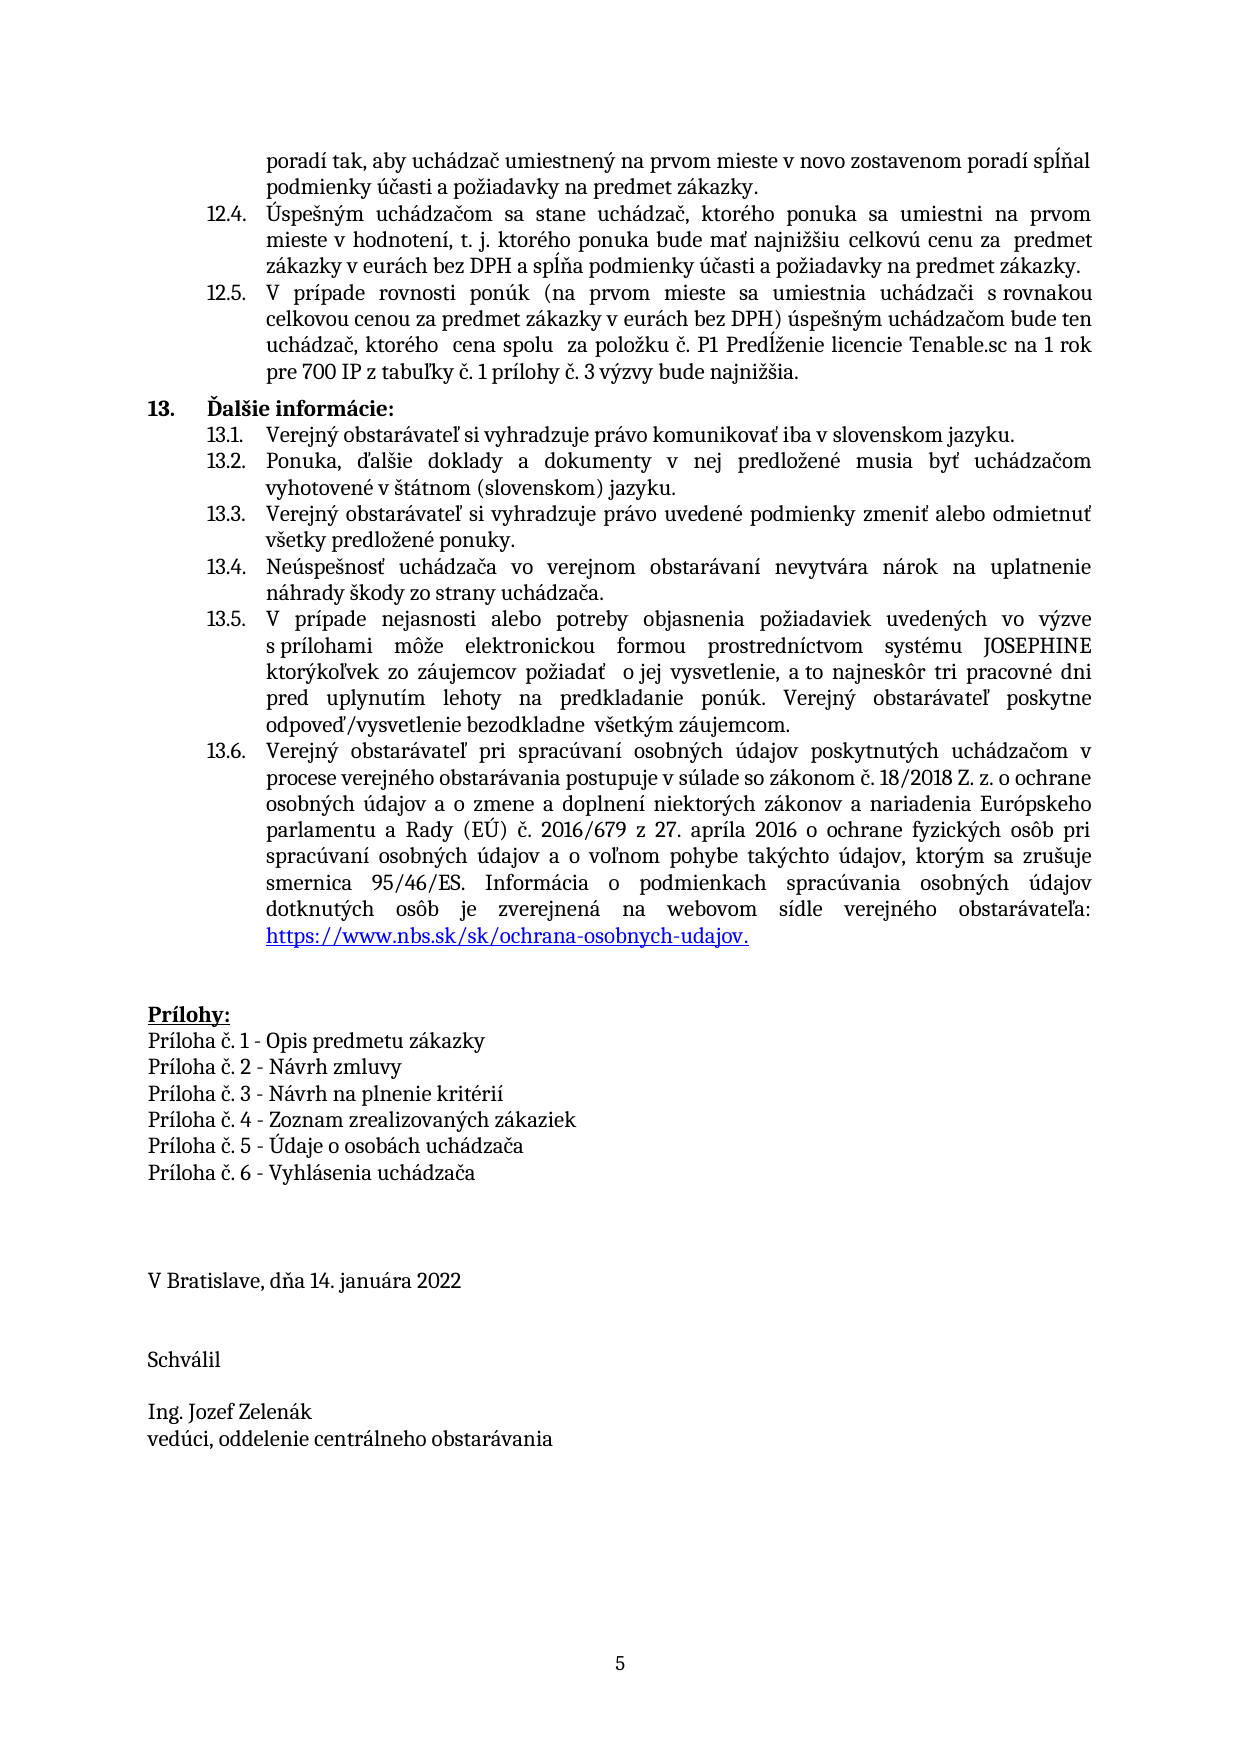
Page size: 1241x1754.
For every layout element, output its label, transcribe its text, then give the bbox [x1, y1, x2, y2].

list Verejný obstarávateľ si vyhradzuje právo komunikovať iba v slovenskom jazyku. [207, 422, 1092, 448]
text Schválil [148, 1346, 1092, 1373]
text Prílohy: [148, 1001, 1092, 1028]
list Verejný obstarávateľ si vyhradzuje právo uvedené podmienky zmeniť alebo odmietnuť všetky predložené ponuky. [207, 501, 1092, 553]
text V Bratislave, dňa 14. januára 2022 [148, 1267, 1092, 1294]
text Príloha č. 5 - Údaje o osobách uchádzača [148, 1133, 1092, 1159]
list V prípade nejasnosti alebo potreby objasnenia požiadaviek uvedených vo výzve s prílohami môže elektronickou formou prostredníctvom systému JOSEPHINE ktorýkoľvek zo záujemcov požiadať o jej vysvetlenie, a to najneskôr tri pracovné dni pred uplynutím lehoty na predkladanie ponúk. Verejný obstarávateľ poskytne odpoveď/vysvetlenie bezodkladne všetkým záujemcom. [207, 606, 1092, 738]
list Verejný obstarávateľ pri spracúvaní osobných údajov poskytnutých uchádzačom v procese verejného obstarávania postupuje v súlade so zákonom č. 18/2018 Z. z. o ochrane osobných údajov a o zmene a doplnení niektorých zákonov a nariadenia Európskeho parlamentu a Rady (EÚ) č. 2016/679 z 27. apríla 2016 o ochrane fyzických osôb pri spracúvaní osobných údajov a o voľnom pohybe takýchto údajov, ktorým sa zrušuje smernica 95/46/ES. Informácia o podmienkach spracúvania osobných údajov dotknutých osôb je zverejnená na webovom sídle verejného obstarávateľa: https://www.nbs.sk/sk/ochrana-osobnych-udajov. [207, 738, 1092, 949]
list V prípade rovnosti ponúk (na prvom mieste sa umiestnia uchádzači s rovnakou celkovou cenou za predmet zákazky v eurách bez DPH) úspešným uchádzačom bude ten uchádzač, ktorého cena spolu za položku č. P1 Predĺženie licencie Tenable.sc na 1 rok pre 700 IP z tabuľky č. 1 prílohy č. 3 výzvy bude najnižšia. [207, 279, 1092, 385]
text vedúci, oddelenie centrálneho obstarávania [148, 1426, 1092, 1452]
text Príloha č. 6 - Vyhlásenia uchádzača [148, 1159, 1092, 1186]
text Ing. Jozef Zelenák [148, 1399, 1092, 1426]
text Príloha č. 3 - Návrh na plnenie kritérií [148, 1081, 1092, 1107]
list Neúspešnosť uchádzača vo verejnom obstarávaní nevytvára nárok na uplatnenie náhrady škody zo strany uchádzača. [207, 553, 1092, 606]
list Úspešným uchádzačom sa stane uchádzač, ktorého ponuka sa umiestni na prvom mieste v hodnotení, t. j. ktorého ponuka bude mať najnižšiu celkovú cenu za predmet zákazky v eurách bez DPH a spĺňa podmienky účasti a požiadavky na predmet zákazky. [207, 200, 1092, 279]
list Ďalšie informácie: [148, 395, 1092, 422]
text Príloha č. 4 - Zoznam zrealizovaných zákaziek [148, 1107, 1092, 1133]
list Ponuka, ďalšie doklady a dokumenty v nej predložené musia byť uchádzačom vyhotovené v štátnom (slovenskom) jazyku. [207, 448, 1092, 501]
text Príloha č. 2 - Návrh zmluvy [148, 1054, 1092, 1081]
text Príloha č. 1 - Opis predmetu zákazky [148, 1028, 1092, 1054]
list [207, 148, 1092, 200]
